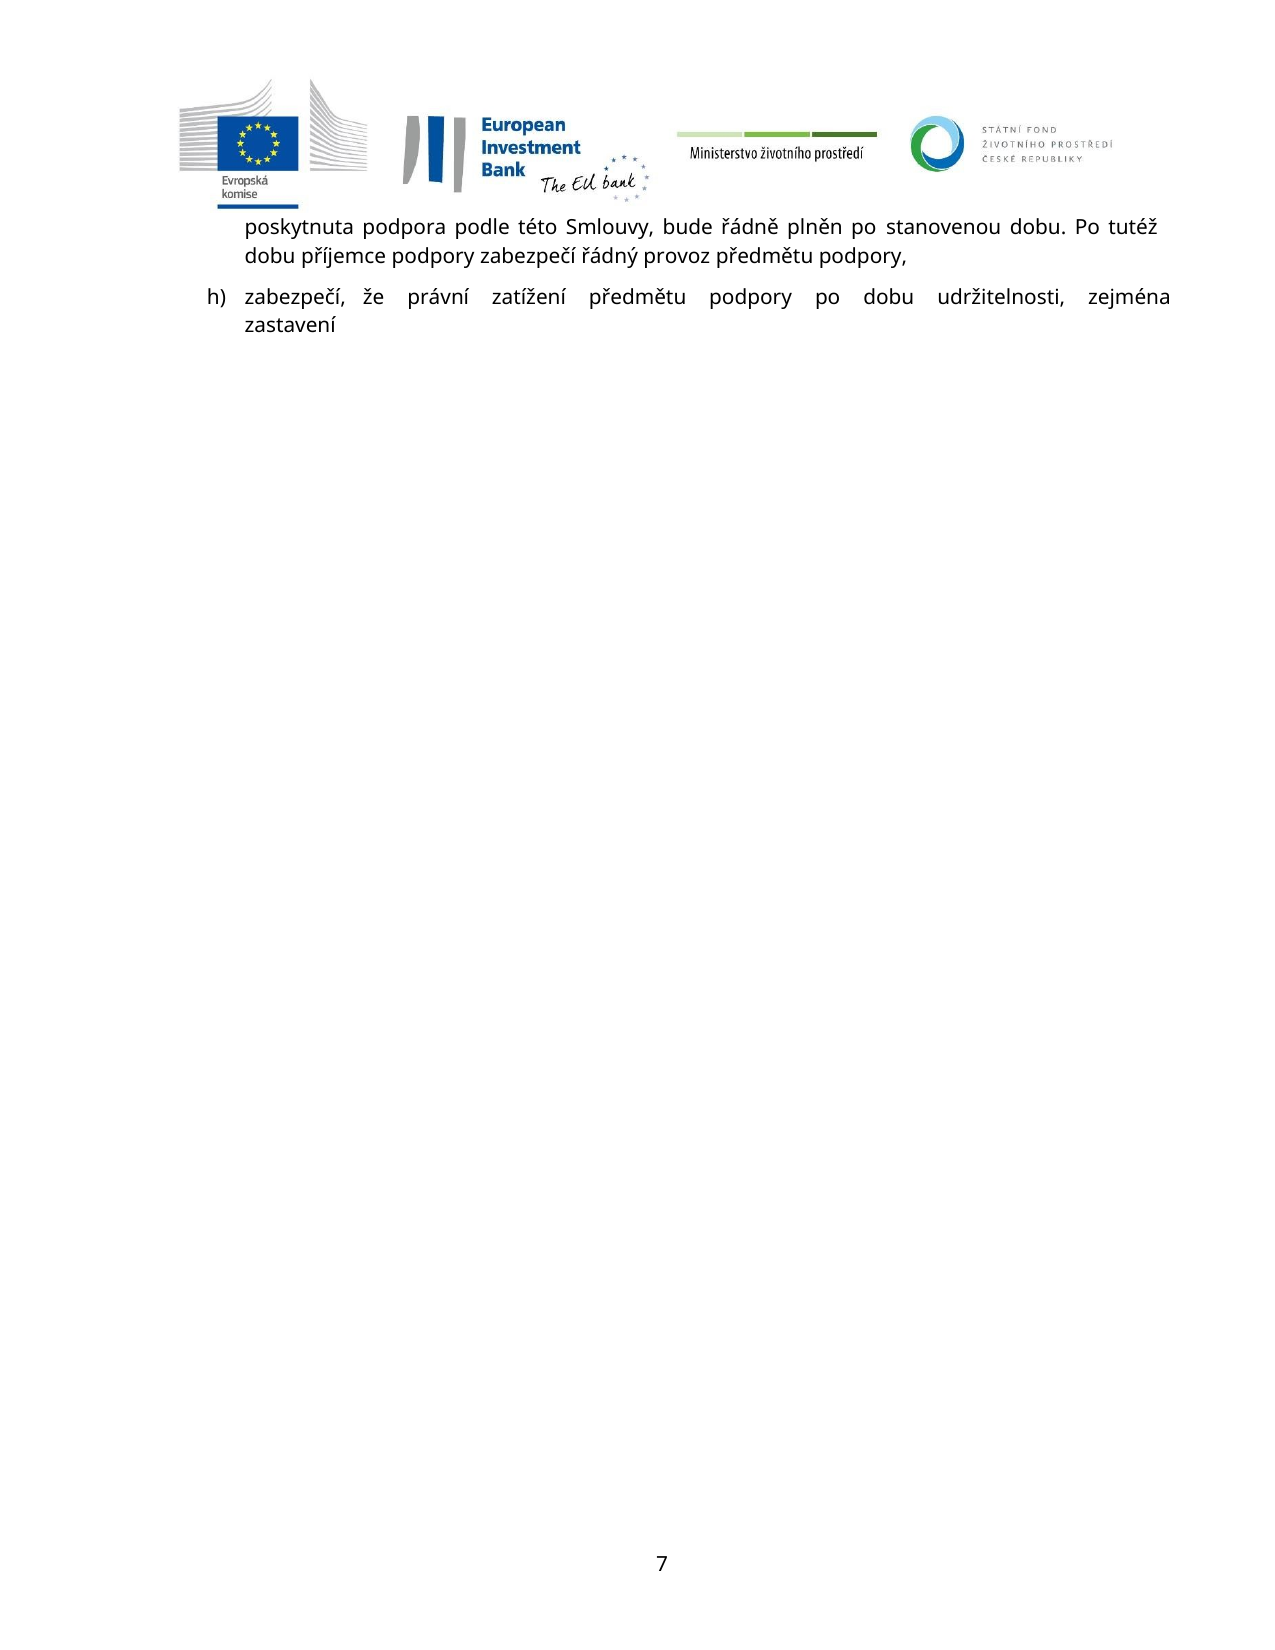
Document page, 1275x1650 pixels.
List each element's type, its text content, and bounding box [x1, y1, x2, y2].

picture [177, 73, 1115, 213]
list zabezpečí, že právní zatížení předmětu podpory po dobu udržitelnosti, zejména zastavení [207, 282, 1171, 339]
